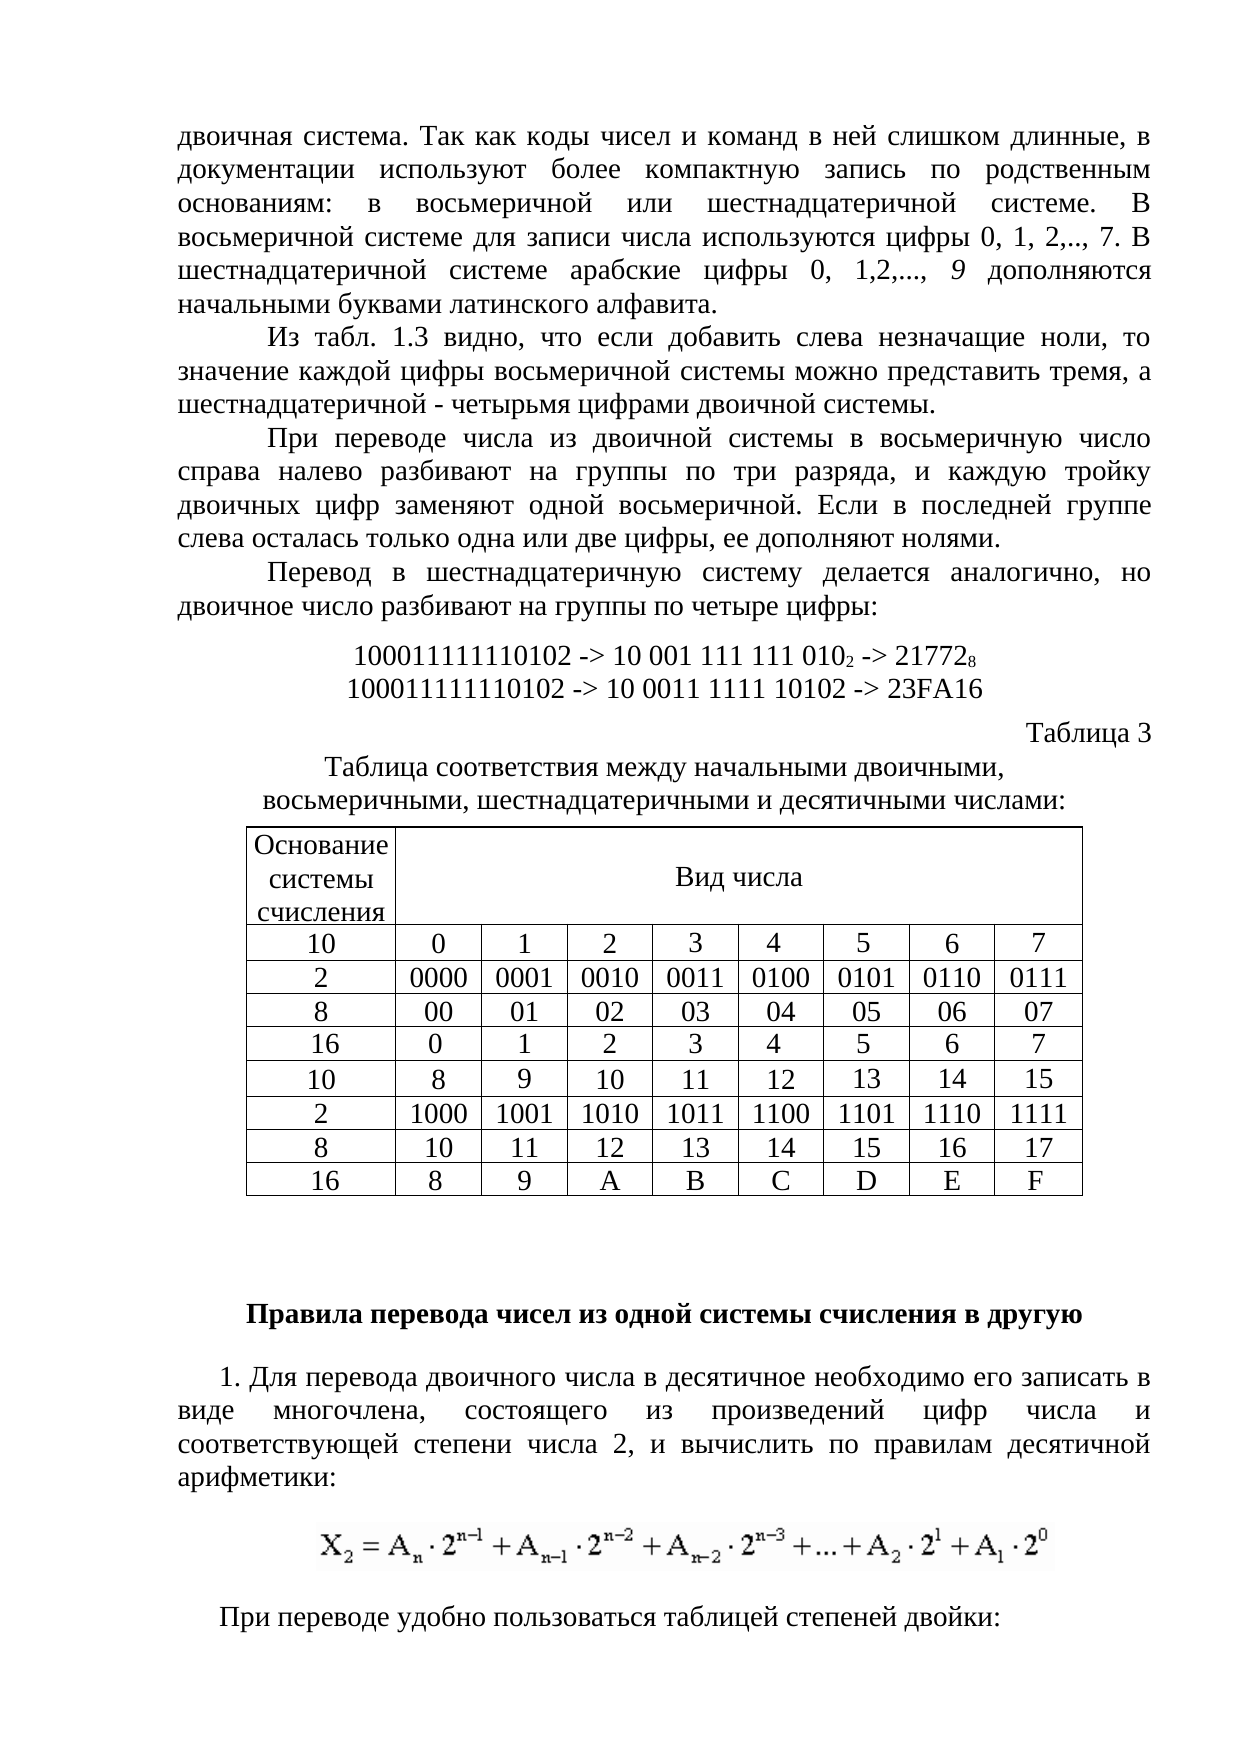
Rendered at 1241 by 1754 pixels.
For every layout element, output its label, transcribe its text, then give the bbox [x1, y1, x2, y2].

table_cell 13 [653, 1130, 738, 1162]
table_cell 3 [653, 1027, 738, 1059]
table_cell 11 [653, 1061, 738, 1096]
table_cell 10 [396, 1130, 481, 1162]
table_cell 0 [396, 1027, 481, 1059]
table_cell 15 [824, 1130, 909, 1162]
table_cell 14 [910, 1061, 994, 1096]
table_cell 1 [482, 1027, 567, 1059]
table_cell 1010 [568, 1097, 652, 1129]
table_cell 1111 [995, 1097, 1082, 1129]
table_cell F [995, 1163, 1082, 1194]
table_cell 7 [995, 925, 1082, 959]
table_cell 04 [739, 994, 823, 1026]
table_cell 15 [995, 1061, 1082, 1096]
table_cell 05 [824, 994, 909, 1026]
table_cell 16 [247, 1163, 395, 1194]
table_header Вид числа [396, 828, 1082, 923]
text 100011111110102 -> 10 001 111 111 0102 -> 217728 100011111110102 -> 10 0011 1111 10102 -> 23FA16 [177, 638, 1152, 705]
table_cell 11 [482, 1130, 567, 1162]
text 1. Для перевода двоичного числа в десятичное необходимо его записать в виде многочлена, состоящего из произведений цифр числа и соответствующей степени числа 2, и вычислить по правилам десятичной арифметики: [177, 1359, 1152, 1493]
table_cell 12 [739, 1061, 823, 1096]
picture [316, 1522, 1055, 1571]
table_cell 4 [739, 1027, 823, 1059]
table_cell 0 [396, 925, 481, 959]
table_cell 01 [482, 994, 567, 1026]
table_cell 1000 [396, 1097, 481, 1129]
table_cell 16 [247, 1027, 395, 1059]
table_cell E [910, 1163, 994, 1194]
text Таблица 3 [177, 715, 1152, 749]
table_cell 13 [824, 1061, 909, 1096]
table_cell 1011 [653, 1097, 738, 1129]
text Таблица соответствия между начальными двоичными, восьмеричными, шестнадцатеричными и десятичными числами: [177, 749, 1152, 816]
table_cell 8 [247, 994, 395, 1026]
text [177, 118, 1152, 319]
table_cell 9 [482, 1061, 567, 1096]
table_cell 4 [739, 925, 823, 959]
table_cell 17 [995, 1130, 1082, 1162]
text Перевод в шестнадцатеричную систему делается аналогично, но двоичное число разбивают на группы по четыре цифры: [177, 554, 1152, 621]
table_cell 10 [568, 1061, 652, 1096]
text При переводе числа из двоичной системы в восьмеричную число справа налево разбивают на группы по три разряда, и каждую тройку двоичных цифр заменяют одной восьмеричной. Если в последней группе слева осталась только одна или две цифры, ее дополняют нолями. [177, 420, 1152, 554]
table_cell 03 [653, 994, 738, 1026]
table_header Основание системы счисления [247, 828, 395, 923]
text Из табл. 1.3 видно, что если добавить слева незначащие ноли, то значение каждой цифры восьмеричной системы можно представить тремя, а шестнадцатеричной - четырьмя цифрами двоичной системы. [177, 319, 1152, 420]
table_cell 07 [995, 994, 1082, 1026]
table_cell 6 [910, 1027, 994, 1059]
table_cell 1110 [910, 1097, 994, 1129]
table_cell 6 [910, 925, 994, 959]
table_cell 0101 [824, 961, 909, 993]
table_cell 0010 [568, 961, 652, 993]
table_cell 12 [568, 1130, 652, 1162]
table_cell 3 [653, 925, 738, 959]
table_cell D [824, 1163, 909, 1194]
table_cell 5 [824, 1027, 909, 1059]
table_cell 10 [247, 1061, 395, 1096]
table_cell 1100 [739, 1097, 823, 1129]
table_cell 5 [824, 925, 909, 959]
table_cell 8 [396, 1061, 481, 1096]
table_cell A [568, 1163, 652, 1194]
table_cell B [653, 1163, 738, 1194]
table_cell 2 [568, 925, 652, 959]
table_cell 2 [247, 1097, 395, 1129]
table_cell 0001 [482, 961, 567, 993]
table_cell 16 [910, 1130, 994, 1162]
table_cell 06 [910, 994, 994, 1026]
table_cell 1001 [482, 1097, 567, 1129]
table_cell 9 [482, 1163, 567, 1194]
text При переводе удобно пользоваться таблицей степеней двойки: [177, 1599, 1152, 1633]
table_cell 8 [396, 1163, 481, 1194]
table_cell 0110 [910, 961, 994, 993]
table_cell 0000 [396, 961, 481, 993]
table_cell 1101 [824, 1097, 909, 1129]
table_cell 0111 [995, 961, 1082, 993]
table_cell 1 [482, 925, 567, 959]
text Правила перевода чисел из одной системы счисления в другую [177, 1296, 1152, 1330]
table_cell C [739, 1163, 823, 1194]
table_cell 7 [995, 1027, 1082, 1059]
table_cell 8 [247, 1130, 395, 1162]
table_cell 2 [247, 961, 395, 993]
table_cell 00 [396, 994, 481, 1026]
table_cell 10 [247, 925, 395, 959]
table_cell 2 [568, 1027, 652, 1059]
table_cell 14 [739, 1130, 823, 1162]
table_cell 0100 [739, 961, 823, 993]
table_cell 02 [568, 994, 652, 1026]
table_cell 0011 [653, 961, 738, 993]
